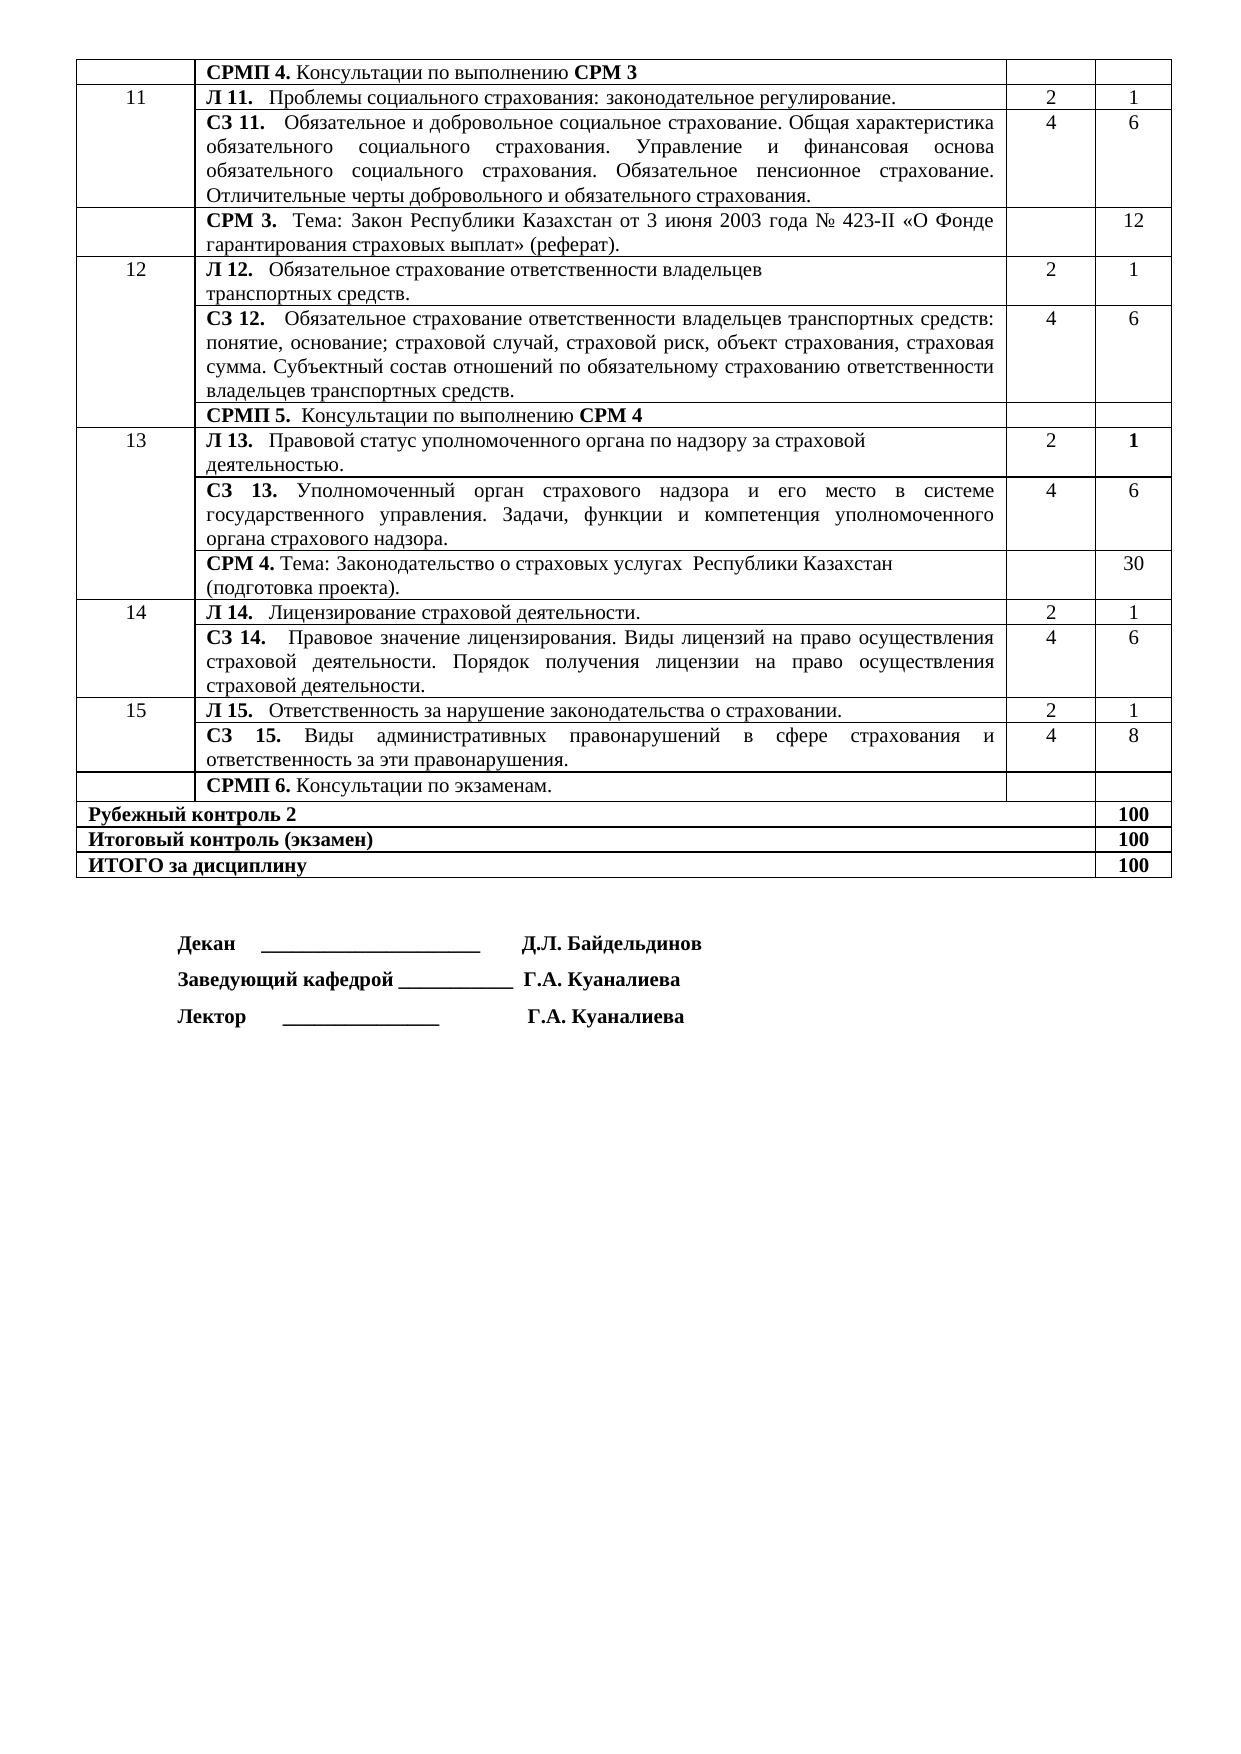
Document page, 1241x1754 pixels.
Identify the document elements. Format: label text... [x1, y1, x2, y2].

table_cell 4 [1007, 478, 1095, 550]
table_cell [1096, 403, 1171, 427]
table_cell 4 [1007, 723, 1095, 771]
table_cell 12 [77, 257, 194, 427]
table_cell 15 [77, 698, 194, 771]
table_cell СРМП 6. Консультации по экзаменам. [196, 773, 1006, 801]
text Декан _____________________ Д.Л. Байдельдинов [177, 930, 1181, 954]
table_cell 12 [1096, 208, 1171, 256]
table_cell 4 [1007, 110, 1095, 207]
table_cell Л 15. Ответственность за нарушение законодательства о страховании. [196, 698, 1006, 722]
table_cell [1007, 551, 1095, 599]
text Заведующий кафедрой ___________ Г.А. Куаналиева [177, 967, 1181, 991]
table_cell Л 12. Обязательное страхование ответственности владельцев транспортных средств. [196, 257, 1006, 305]
text Лектор _______________ Г.А. Куаналиева [177, 1003, 1181, 1028]
table_cell 100 [1096, 802, 1171, 826]
table_cell 2 [1007, 85, 1095, 109]
table_cell 8 [1096, 723, 1171, 771]
table_cell 2 [1007, 257, 1095, 305]
table_cell [77, 773, 194, 801]
table_cell Л 13. Правовой статус уполномоченного органа по надзору за страховой деятельностью. [196, 428, 1006, 476]
table_cell Л 11. Проблемы социального страхования: законодательное регулирование. [196, 85, 1006, 109]
table_cell СРМ 3. Тема: Закон Республики Казахстан от 3 июня 2003 года № 423-II «О Фонде гарантирования страховых выплат» (реферат). [196, 208, 1006, 256]
table_cell СРМ 4. Тема: Законодательство о страховых услугах Республики Казахстан (подготовка проекта). [196, 551, 1006, 599]
table_cell 6 [1096, 306, 1171, 402]
table_cell 2 [1007, 698, 1095, 722]
table_cell [1007, 403, 1095, 427]
table_cell 13 [77, 428, 194, 599]
table_cell ИТОГО за дисциплину [77, 853, 1095, 877]
table_cell СЗ 14. Правовое значение лицензирования. Виды лицензий на право осуществления страховой деятельности. Порядок получения лицензии на право осуществления страховой деятельности. [196, 625, 1006, 697]
table_cell [1007, 60, 1095, 84]
table_cell Итоговый контроль (экзамен) [77, 828, 1095, 851]
table_cell 2 [1007, 428, 1095, 476]
table_cell [1096, 773, 1171, 801]
table_cell СЗ 11. Обязательное и добровольное социальное страхование. Общая характеристика обязательного социального страхования. Управление и финансовая основа обязательного социального страхования. Обязательное пенсионное страхование. Отличительные черты добровольного и обязательного страхования. [196, 110, 1006, 207]
table_cell СЗ 12. Обязательное страхование ответственности владельцев транспортных средств: понятие, основание; страховой случай, страховой риск, объект страхования, страховая сумма. Субъектный состав отношений по обязательному страхованию ответственности владельцев транспортных средств. [196, 306, 1006, 402]
table_cell [1096, 60, 1171, 84]
table_cell 100 [1096, 853, 1171, 877]
table_cell Рубежный контроль 2 [77, 802, 1095, 826]
table_cell 1 [1096, 428, 1171, 476]
table_cell 100 [1096, 828, 1171, 851]
table_cell СЗ 15. Виды административных правонарушений в сфере страхования и ответственность за эти правонарушения. [196, 723, 1006, 771]
table_cell 4 [1007, 306, 1095, 402]
table_cell 1 [1096, 85, 1171, 109]
table_cell 1 [1096, 698, 1171, 722]
table_cell 30 [1096, 551, 1171, 599]
table_cell СРМП 4. Консультации по выполнению СРМ 3 [196, 60, 1006, 84]
table_cell [77, 208, 194, 256]
table_cell 1 [1096, 257, 1171, 305]
table_cell [1007, 773, 1095, 801]
table_cell 14 [77, 600, 194, 697]
table_cell СРМП 5. Консультации по выполнению СРМ 4 [196, 403, 1006, 427]
table_cell 1 [1096, 600, 1171, 624]
table_cell 6 [1096, 110, 1171, 207]
table_cell 6 [1096, 625, 1171, 697]
table_cell 11 [77, 85, 194, 207]
table_cell СЗ 13. Уполномоченный орган страхового надзора и его место в системе государственного управления. Задачи, функции и компетенция уполномоченного органа страхового надзора. [196, 478, 1006, 550]
table_cell [1007, 208, 1095, 256]
table_cell 2 [1007, 600, 1095, 624]
table_cell Л 14. Лицензирование страховой деятельности. [196, 600, 1006, 624]
table_cell 4 [1007, 625, 1095, 697]
table_cell 6 [1096, 478, 1171, 550]
